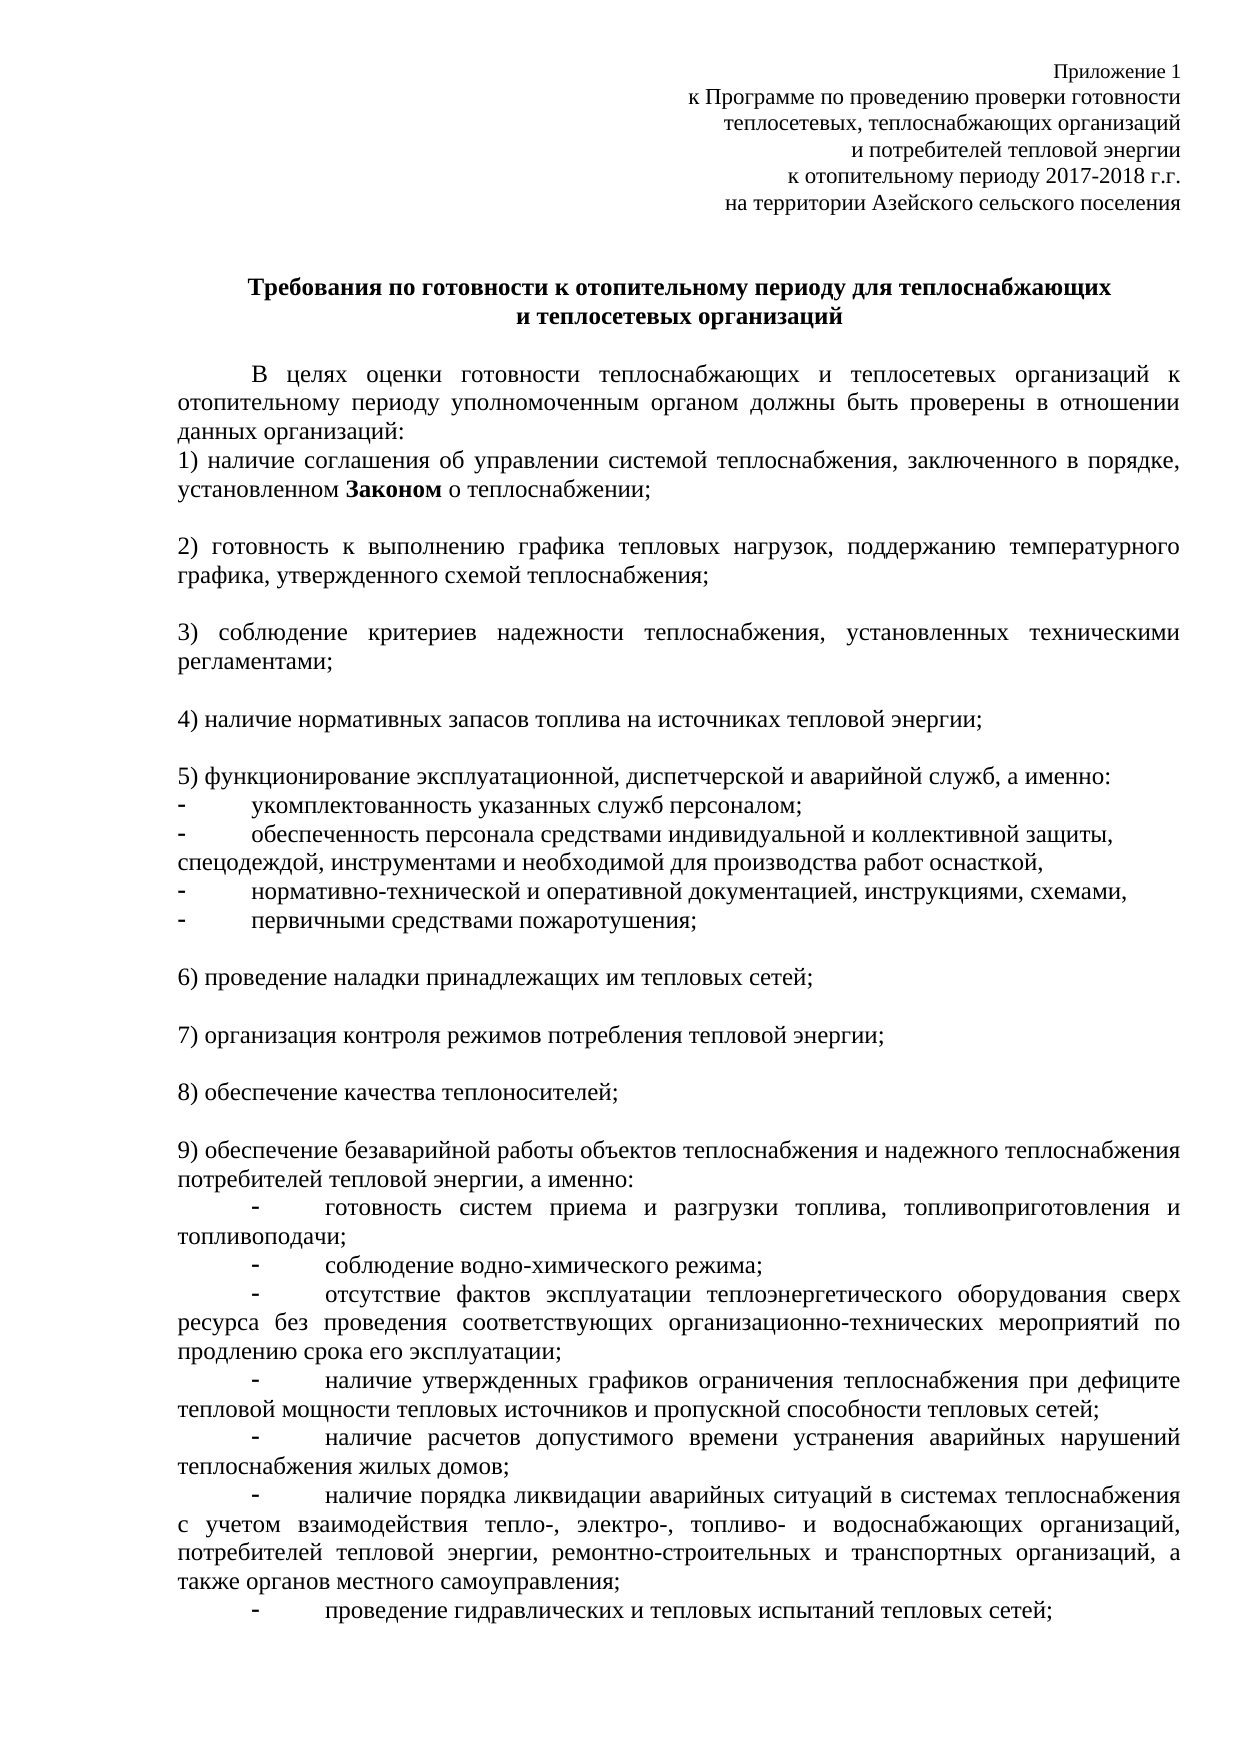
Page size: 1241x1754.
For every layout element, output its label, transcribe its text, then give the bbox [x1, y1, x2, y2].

text 8) обеспечение качества теплоносителей; [177, 1077, 1181, 1106]
list отсутствие фактов эксплуатации теплоэнергетического оборудования сверх ресурса без проведения соответствующих организационно-технических мероприятий по продлению срока его эксплуатации; [177, 1279, 1181, 1365]
text теплосетевых, теплоснабжающих организаций [177, 109, 1181, 136]
text к отопительному периоду 2017-2018 г.г. [177, 162, 1181, 188]
text В целях оценки готовности теплоснабжающих и теплосетевых организаций к отопительному периоду уполномоченным органом должны быть проверены в отношении данных организаций: [177, 359, 1181, 445]
text 3) соблюдение критериев надежности теплоснабжения, установленных техническими регламентами; [177, 617, 1181, 675]
text 1) наличие соглашения об управлении системой теплоснабжения, заключенного в порядке, установленном Законом о теплоснабжении; [177, 445, 1181, 502]
text 2) готовность к выполнению графика тепловых нагрузок, поддержанию температурного графика, утвержденного схемой теплоснабжения; [177, 531, 1181, 589]
list наличие утвержденных графиков ограничения теплоснабжения при дефиците тепловой мощности тепловых источников и пропускной способности тепловых сетей; [177, 1365, 1181, 1422]
list укомплектованность указанных служб персоналом; [177, 790, 1181, 819]
list наличие порядка ликвидации аварийных ситуаций в системах теплоснабжения с учетом взаимодействия тепло-, электро-, топливо- и водоснабжающих организаций, потребителей тепловой энергии, ремонтно-строительных и транспортных организаций, а также органов местного самоуправления; [177, 1480, 1181, 1595]
text 9) обеспечение безаварийной работы объектов теплоснабжения и надежного теплоснабжения потребителей тепловой энергии, а именно: [177, 1135, 1181, 1192]
text на территории Азейского сельского поселения [177, 188, 1181, 215]
text 7) организация контроля режимов потребления тепловой энергии; [177, 1020, 1181, 1049]
text к Программе по проведению проверки готовности [177, 83, 1181, 109]
list соблюдение водно-химического режима; [177, 1250, 1181, 1279]
text Требования по готовности к отопительному периоду для теплоснабжающих [177, 272, 1181, 301]
list проведение гидравлических и тепловых испытаний тепловых сетей; [177, 1595, 1181, 1624]
list обеспеченность персонала средствами индивидуальной и коллективной защиты, спецодеждой, инструментами и необходимой для производства работ оснасткой, [177, 819, 1181, 876]
list нормативно-технической и оперативной документацией, инструкциями, схемами, [177, 876, 1181, 905]
text и теплосетевых организаций [177, 301, 1181, 330]
text 5) функционирование эксплуатационной, диспетчерской и аварийной служб, а именно: [177, 761, 1181, 790]
text 4) наличие нормативных запасов топлива на источниках тепловой энергии; [177, 704, 1181, 732]
text 6) проведение наладки принадлежащих им тепловых сетей; [177, 962, 1181, 991]
text Приложение 1 [177, 59, 1181, 83]
text и потребителей тепловой энергии [177, 136, 1181, 162]
list наличие расчетов допустимого времени устранения аварийных нарушений теплоснабжения жилых домов; [177, 1422, 1181, 1480]
list первичными средствами пожаротушения; [177, 905, 1181, 934]
list готовность систем приема и разгрузки топлива, топливоприготовления и топливоподачи; [177, 1192, 1181, 1250]
